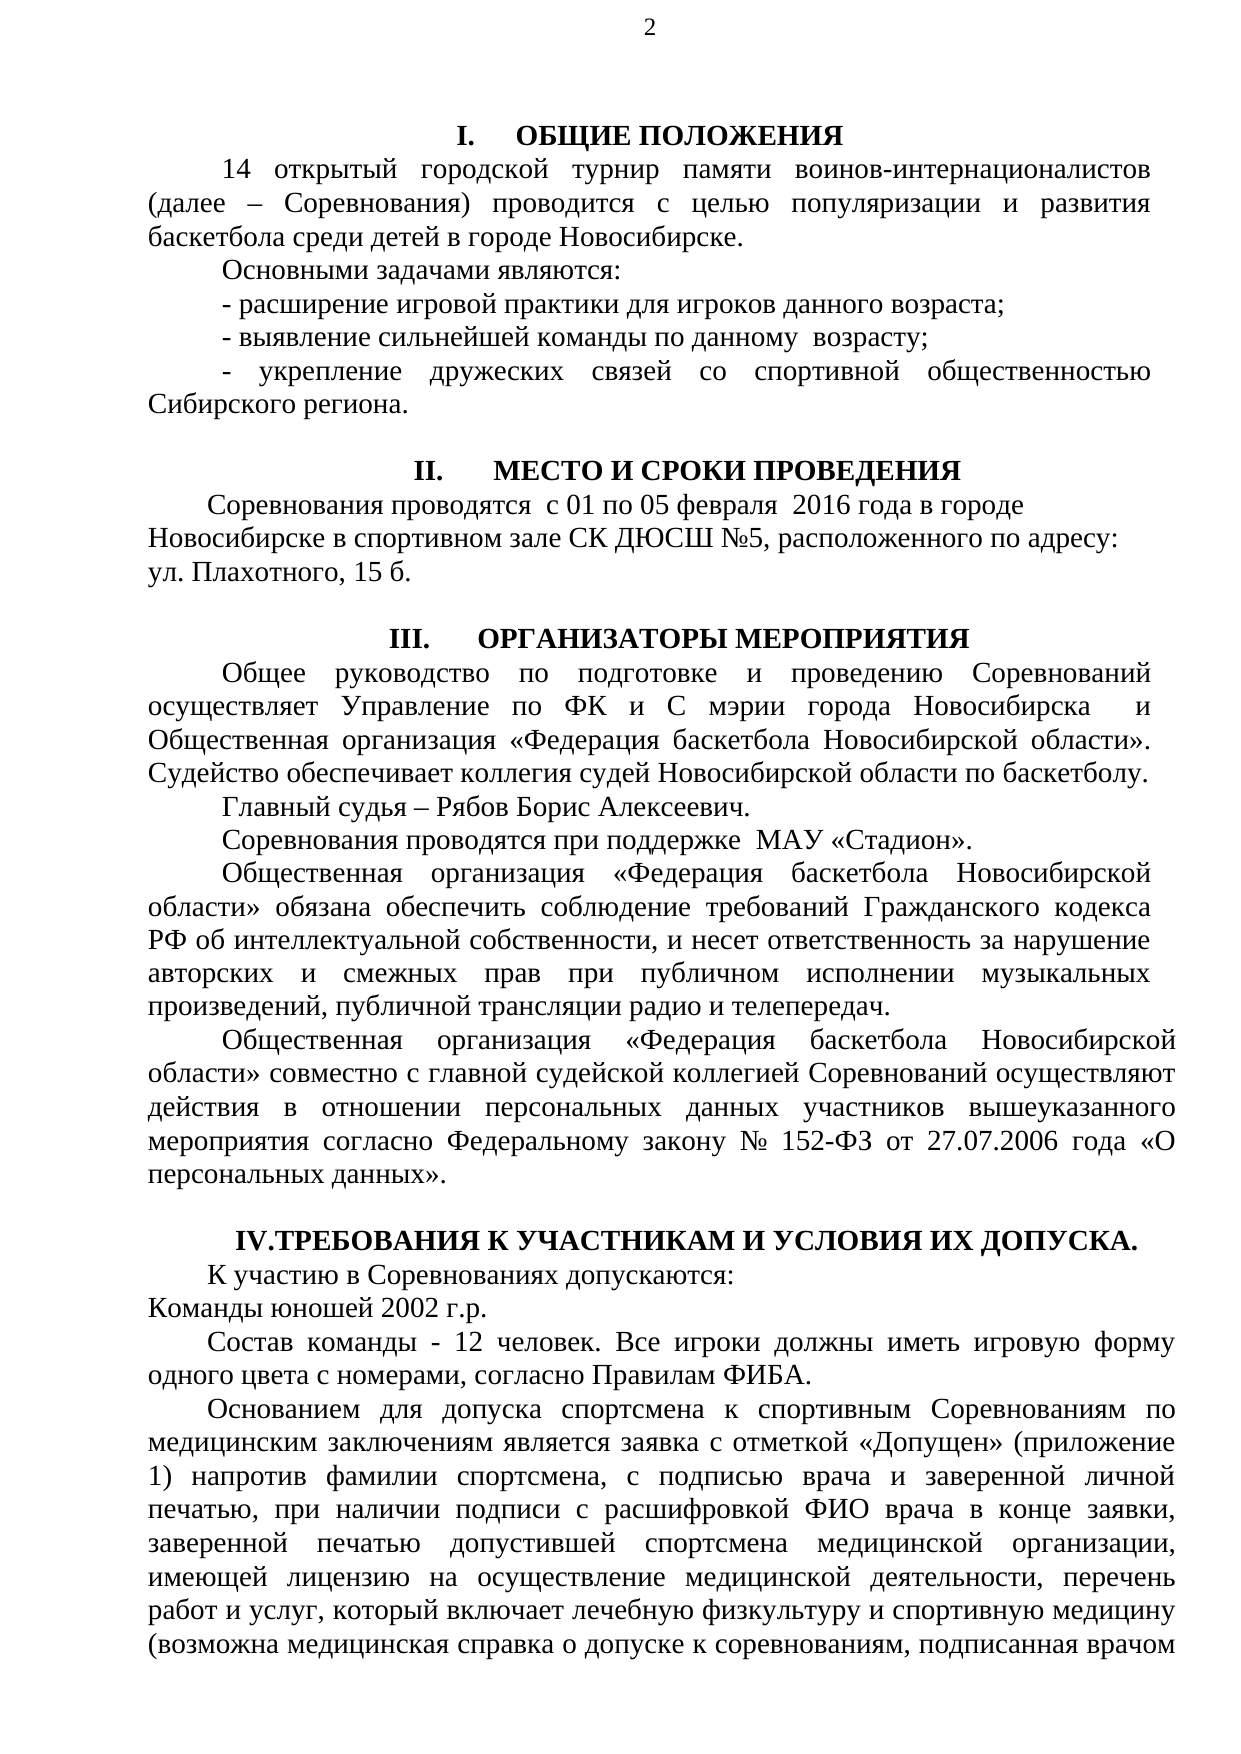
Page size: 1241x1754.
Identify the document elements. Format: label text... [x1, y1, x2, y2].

text - расширение игровой практики для игроков данного возраста; [148, 286, 1177, 319]
text 14 открытый городской турнир памяти воинов-интернационалистов (далее – Соревнования) проводится с целью популяризации и развития баскетбола среди детей в городе Новосибирске. [148, 152, 1152, 252]
text Общее руководство по подготовке и проведению Соревнований осуществляет Управление по ФК и С мэрии города Новосибирска и Общественная организация «Федерация баскетбола Новосибирской области». Судейство обеспечивает коллегия судей Новосибирской области по баскетболу. [148, 655, 1152, 789]
list ОБЩИЕ ПОЛОЖЕНИЯ [148, 118, 1152, 152]
text - укрепление дружеских связей со спортивной общественностью Сибирского региона. [148, 353, 1152, 420]
text Соревнования проводятся с 01 по 05 февраля 2016 года в городе Новосибирске в спортивном зале СК ДЮСШ №5, расположенного по адресу: [148, 487, 1177, 554]
text К участию в Соревнованиях допускаются: [148, 1257, 1177, 1290]
text - выявление сильнейшей команды по данному возрасту; [148, 319, 1177, 353]
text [148, 1391, 1177, 1659]
text Общественная организация «Федерация баскетбола Новосибирской области» обязана обеспечить соблюдение требований Гражданского кодекса РФ об интеллектуальной собственности, и несет ответственность за нарушение авторских и смежных прав при публичном исполнении музыкальных произведений, публичной трансляции радио и телепередач. [148, 856, 1152, 1022]
text Общественная организация «Федерация баскетбола Новосибирской области» совместно с главной судейской коллегией Соревнований осуществляют действия в отношении персональных данных участников вышеуказанного мероприятия согласно Федеральному закону № 152-ФЗ от 27.07.2006 года «О персональных данных». [148, 1022, 1177, 1190]
text Основными задачами являются: [148, 252, 1152, 286]
text Команды юношей 2002 г.р. [148, 1290, 1177, 1324]
list МЕСТО И СРОКИ ПРОВЕДЕНИЯ [148, 453, 1152, 487]
text Главный судья – Рябов Борис Алексеевич. [148, 789, 1152, 822]
text ул. Плахотного, 15 б. [148, 554, 1177, 588]
list ОРГАНИЗАТОРЫ МЕРОПРИЯТИЯ [148, 621, 1152, 655]
text Соревнования проводятся при поддержке МАУ «Стадион». [148, 822, 1152, 856]
text Состав команды - 12 человек. Все игроки должны иметь игровую форму одного цвета с номерами, согласно Правилам ФИБА. [148, 1324, 1177, 1391]
text IV.ТРЕБОВАНИЯ К УЧАСТНИКАМ И УСЛОВИЯ ИХ ДОПУСКА. [148, 1223, 1152, 1257]
